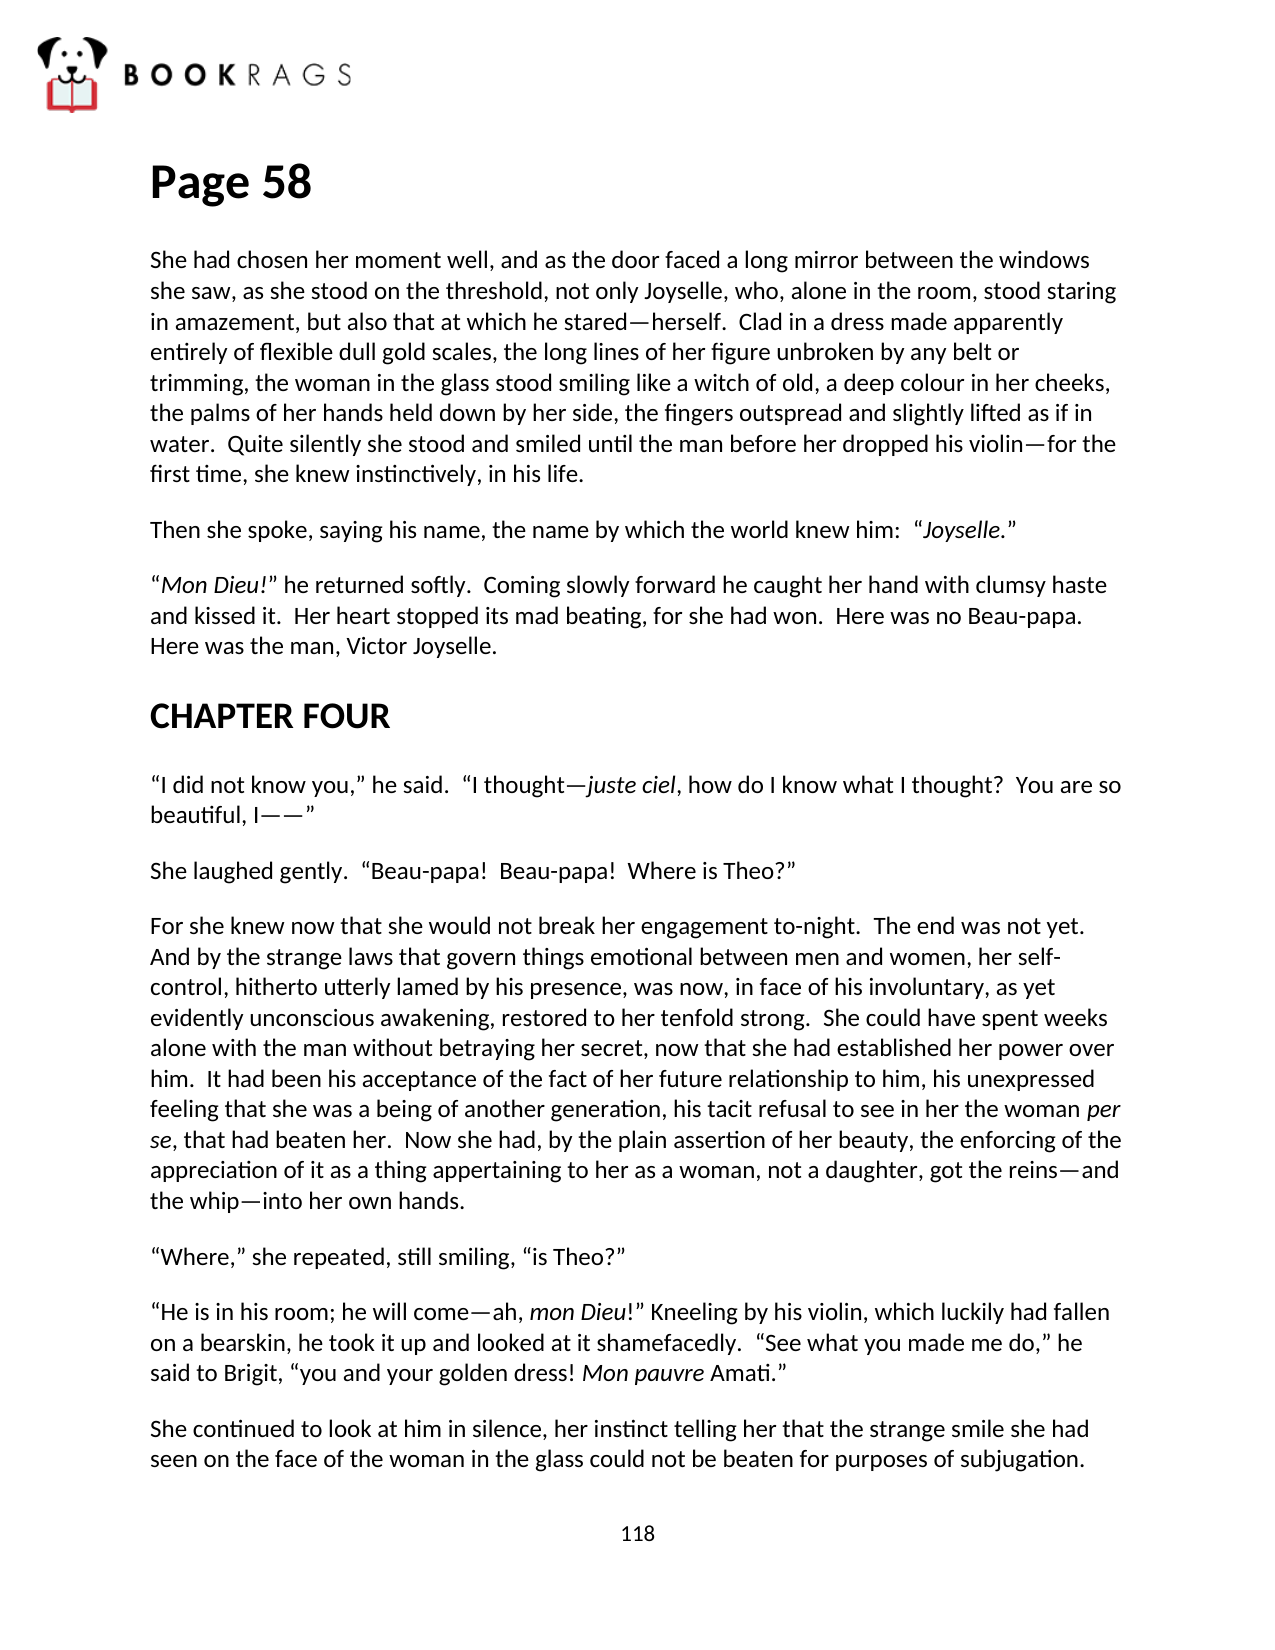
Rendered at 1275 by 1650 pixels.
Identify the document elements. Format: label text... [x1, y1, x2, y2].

text Page 58 [150, 150, 1125, 211]
text “Mon Dieu!” he returned softly. Coming slowly forward he caught her hand with clumsy haste and kissed it. Her heart stopped its mad beating, for she had won. Here was no Beau-papa. Here was the man, Victor Joyselle. [150, 569, 1125, 661]
text CHAPTER FOUR [150, 692, 1125, 738]
text She laughed gently. “Beau-papa! Beau-papa! Where is Theo?” [150, 855, 1125, 886]
text Then she spoke, saying his name, the name by which the world knew him: “Joyselle.” [150, 514, 1125, 544]
text “He is in his room; he will come—­ah, mon Dieu!” Kneeling by his violin, which luckily had fallen on a bearskin, he took it up and looked at it shamefacedly. “See what you made me do,” he said to Brigit, “you and your golden dress! Mon pauvre Amati.” [150, 1296, 1125, 1388]
picture [37, 37, 351, 113]
text She had chosen her moment well, and as the door faced a long mirror between the windows she saw, as she stood on the threshold, not only Joyselle, who, alone in the room, stood staring in amazement, but also that at which he stared—­herself. Clad in a dress made apparently entirely of flexible dull gold scales, the long lines of her figure unbroken by any belt or trimming, the woman in the glass stood smiling like a witch of old, a deep colour in her cheeks, the palms of her hands held down by her side, the fingers outspread and slightly lifted as if in water. Quite silently she stood and smiled until the man before her dropped his violin—­for the first time, she knew instinctively, in his life. [150, 244, 1125, 489]
text “Where,” she repeated, still smiling, “is Theo?” [150, 1241, 1125, 1271]
text For she knew now that she would not break her engagement to-night. The end was not yet. And by the strange laws that govern things emotional between men and women, her self-control, hitherto utterly lamed by his presence, was now, in face of his involuntary, as yet evidently unconscious awakening, restored to her tenfold strong. She could have spent weeks alone with the man without betraying her secret, now that she had established her power over him. It had been his acceptance of the fact of her future relationship to him, his unexpressed feeling that she was a being of another generation, his tacit refusal to see in her the woman per se, that had beaten her. Now she had, by the plain assertion of her beauty, the enforcing of the appreciation of it as a thing appertaining to her as a woman, not a daughter, got the reins—­and the whip—­into her own hands. [150, 911, 1125, 1216]
text “I did not know you,” he said. “I thought—­juste ciel, how do I know what I thought? You are so beautiful, I——­” [150, 769, 1125, 830]
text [150, 1413, 1125, 1474]
